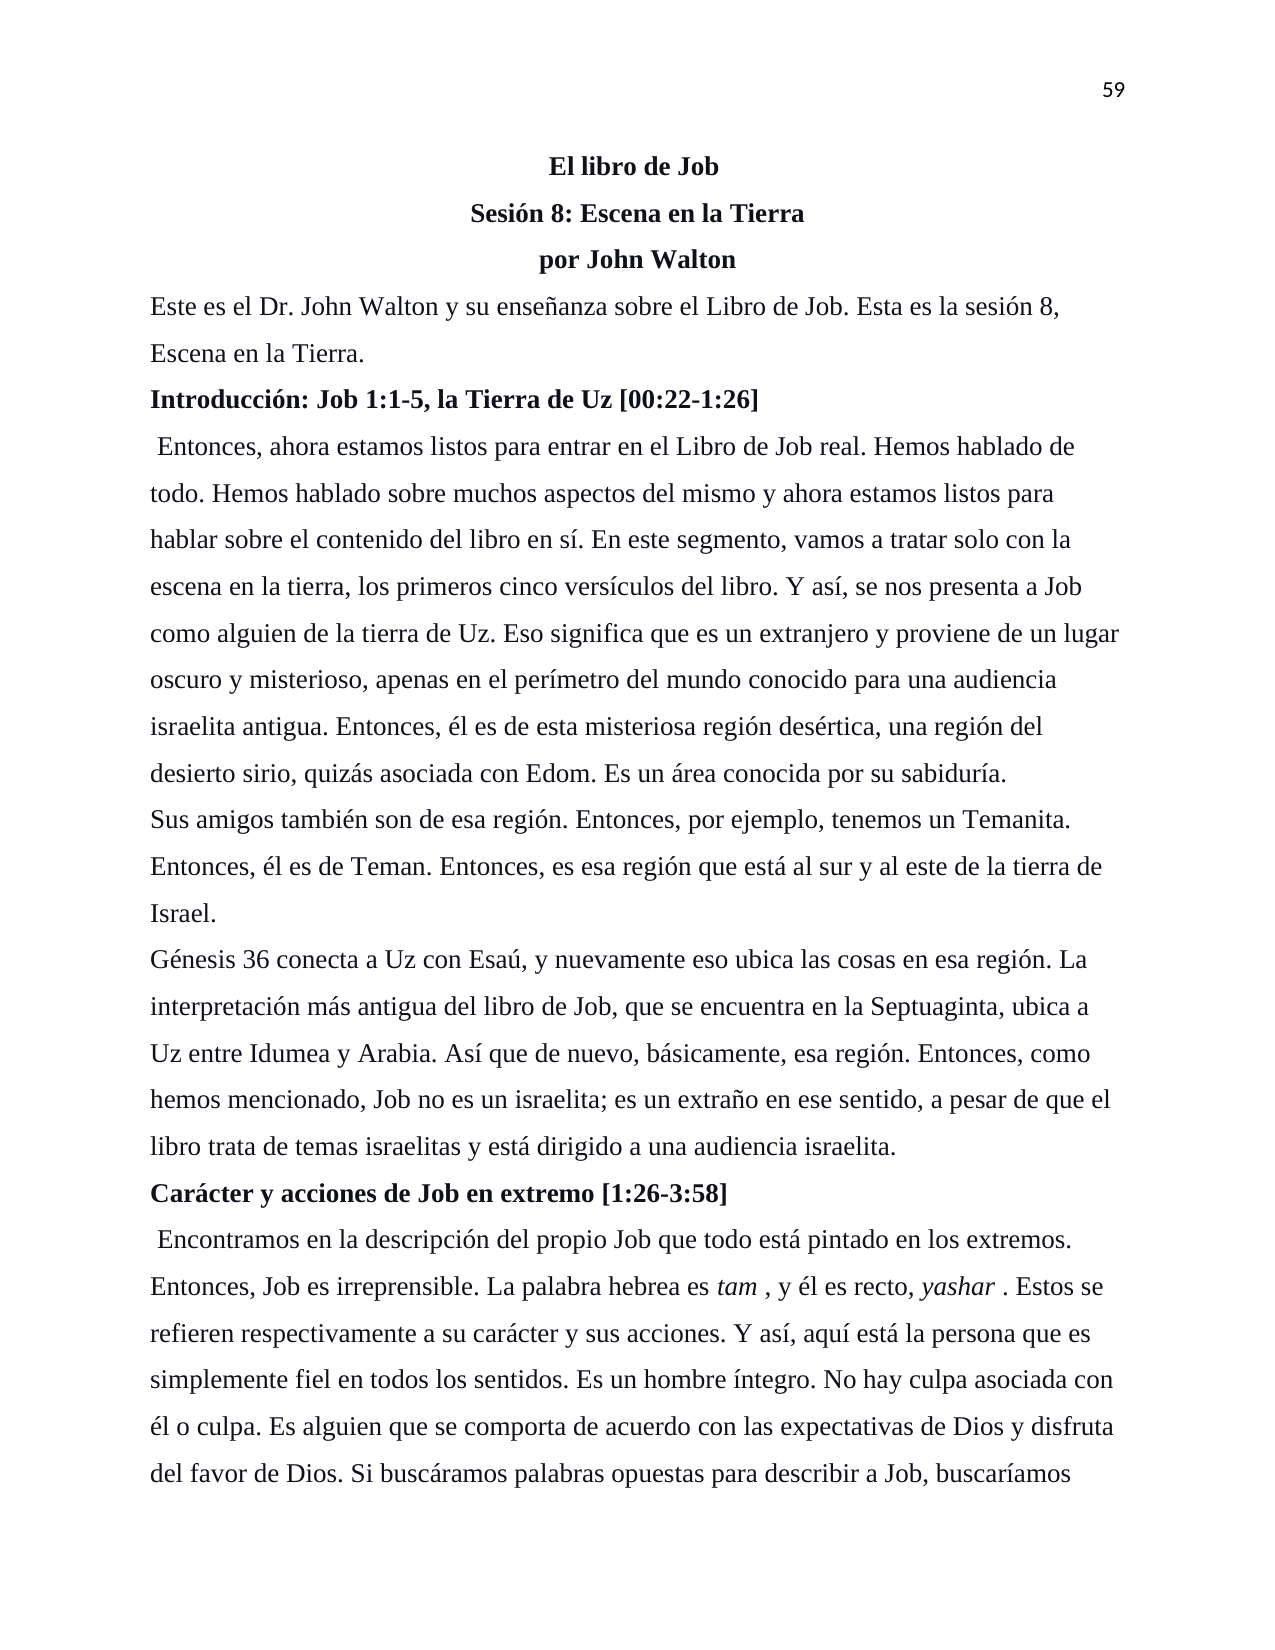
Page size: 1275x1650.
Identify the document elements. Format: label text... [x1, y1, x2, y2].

text Introducción: Job 1:1-5, la Tierra de Uz [00:22-1:26] [150, 383, 1125, 414]
text por John Walton [150, 243, 1125, 274]
text Carácter y acciones de Job en extremo [1:26-3:58] [150, 1177, 1125, 1208]
text Entonces, ahora estamos listos para entrar en el Libro de Job real. Hemos hablado de todo. Hemos hablado sobre muchos aspectos del mismo y ahora estamos listos para hablar sobre el contenido del libro en sí. En este segmento, vamos a tratar solo con la escena en la tierra, los primeros cinco versículos del libro. Y así, se nos presenta a Job como alguien de la tierra de Uz. Eso significa que es un extranjero y proviene de un lugar oscuro y misterioso, apenas en el perímetro del mundo conocido para una audiencia israelita antigua. Entonces, él es de esta misteriosa región desértica, una región del desierto sirio, quizás asociada con Edom. Es un área conocida por su sabiduría. [150, 430, 1125, 788]
text El libro de Job Sesión 8: Escena en la Tierra [150, 150, 1125, 228]
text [150, 1223, 1125, 1488]
text Génesis 36 conecta a Uz con Esaú, y nuevamente eso ubica las cosas en esa región. La interpretación más antigua del libro de Job, que se encuentra en la Septuaginta, ubica a Uz entre Idumea y Arabia. Así que de nuevo, básicamente, esa región. Entonces, como hemos mencionado, Job no es un israelita; es un extraño en ese sentido, a pesar de que el libro trata de temas israelitas y está dirigido a una audiencia israelita. [150, 943, 1125, 1161]
text Este es el Dr. John Walton y su enseñanza sobre el Libro de Job. Esta es la sesión 8, Escena en la Tierra. [150, 290, 1125, 368]
text Sus amigos también son de esa región. Entonces, por ejemplo, tenemos un Temanita. Entonces, él es de Teman. Entonces, es esa región que está al sur y al este de la tierra de Israel. [150, 803, 1125, 928]
